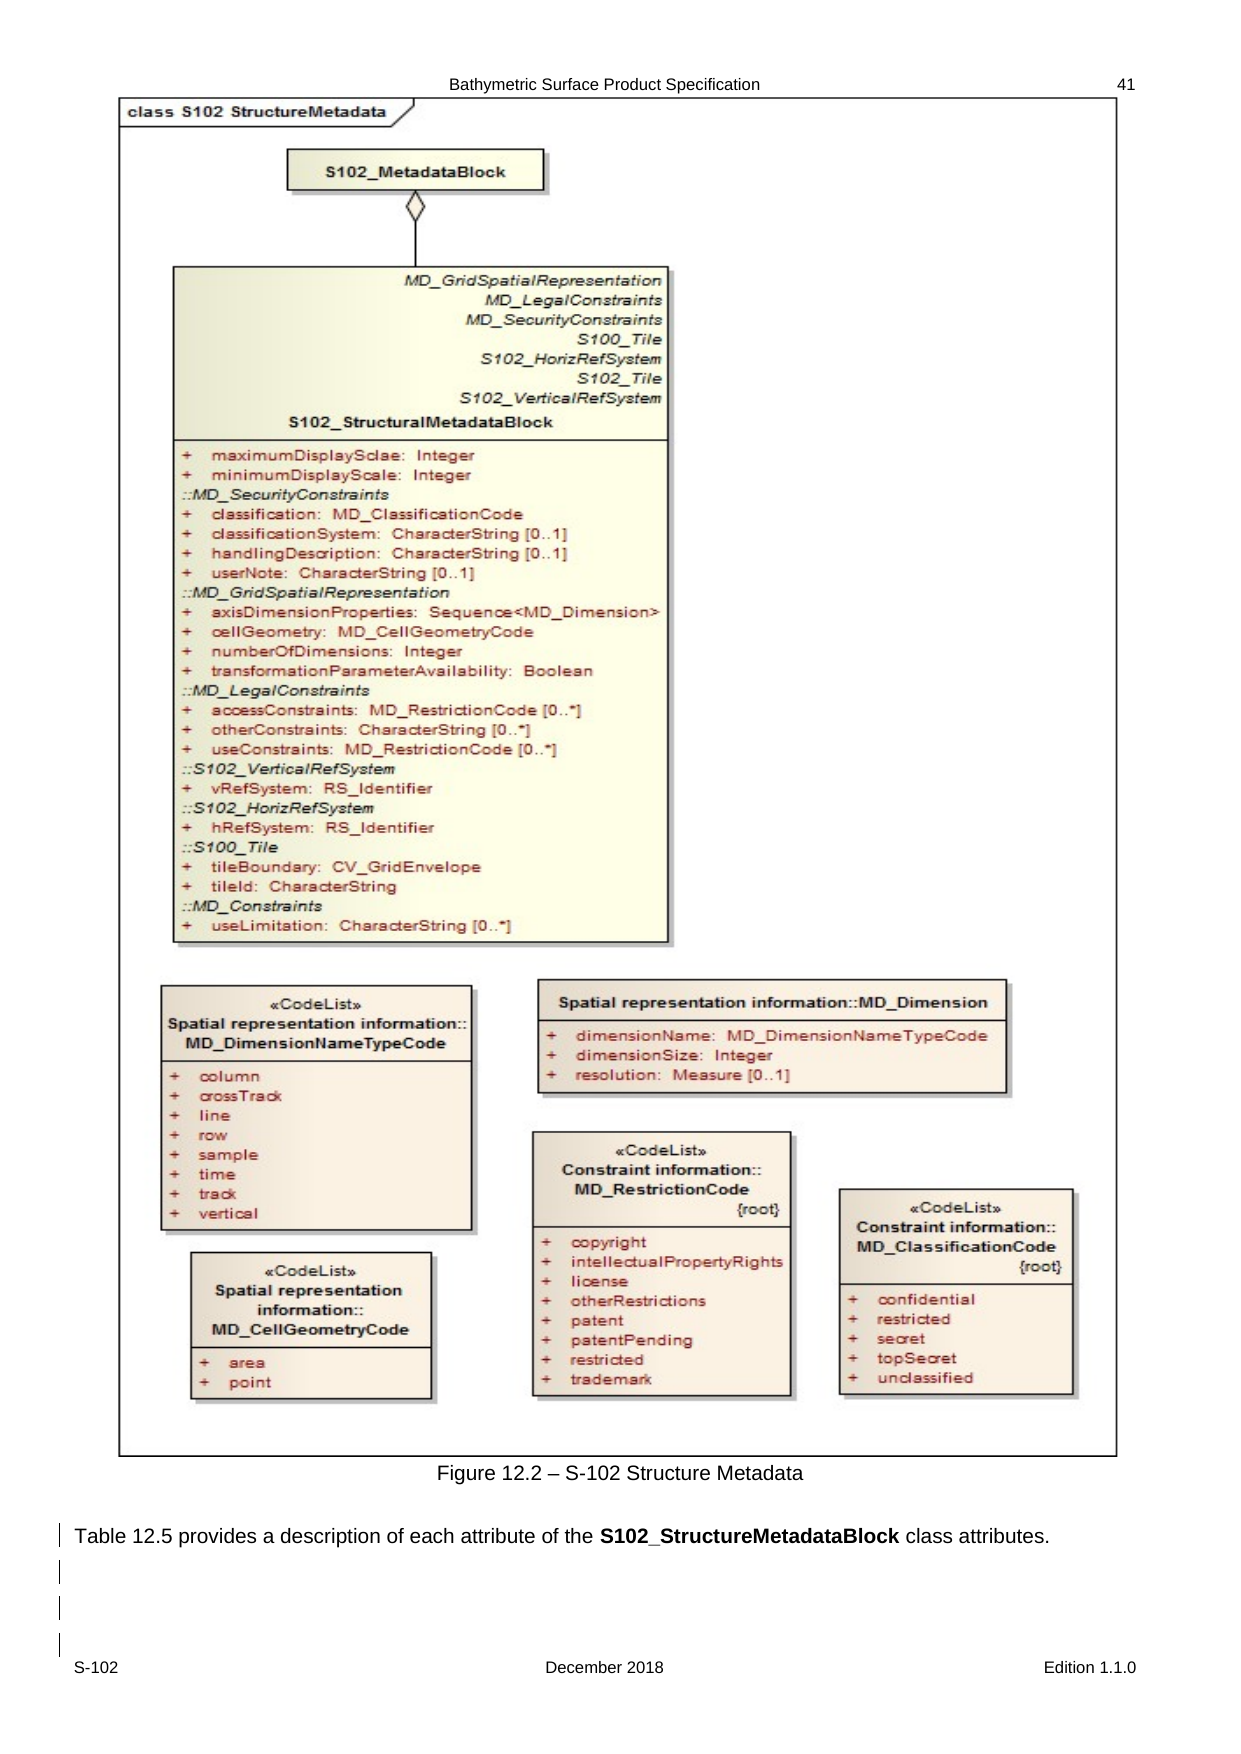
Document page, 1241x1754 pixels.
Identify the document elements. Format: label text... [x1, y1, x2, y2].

text Figure 12.2 – S-102 Structure Metadata [74, 1461, 1166, 1485]
text Table 12.5 provides a description of each attribute of the S102_StructureMetadataBlock class attributes. [74, 1523, 1119, 1547]
picture [117, 96, 1118, 1457]
